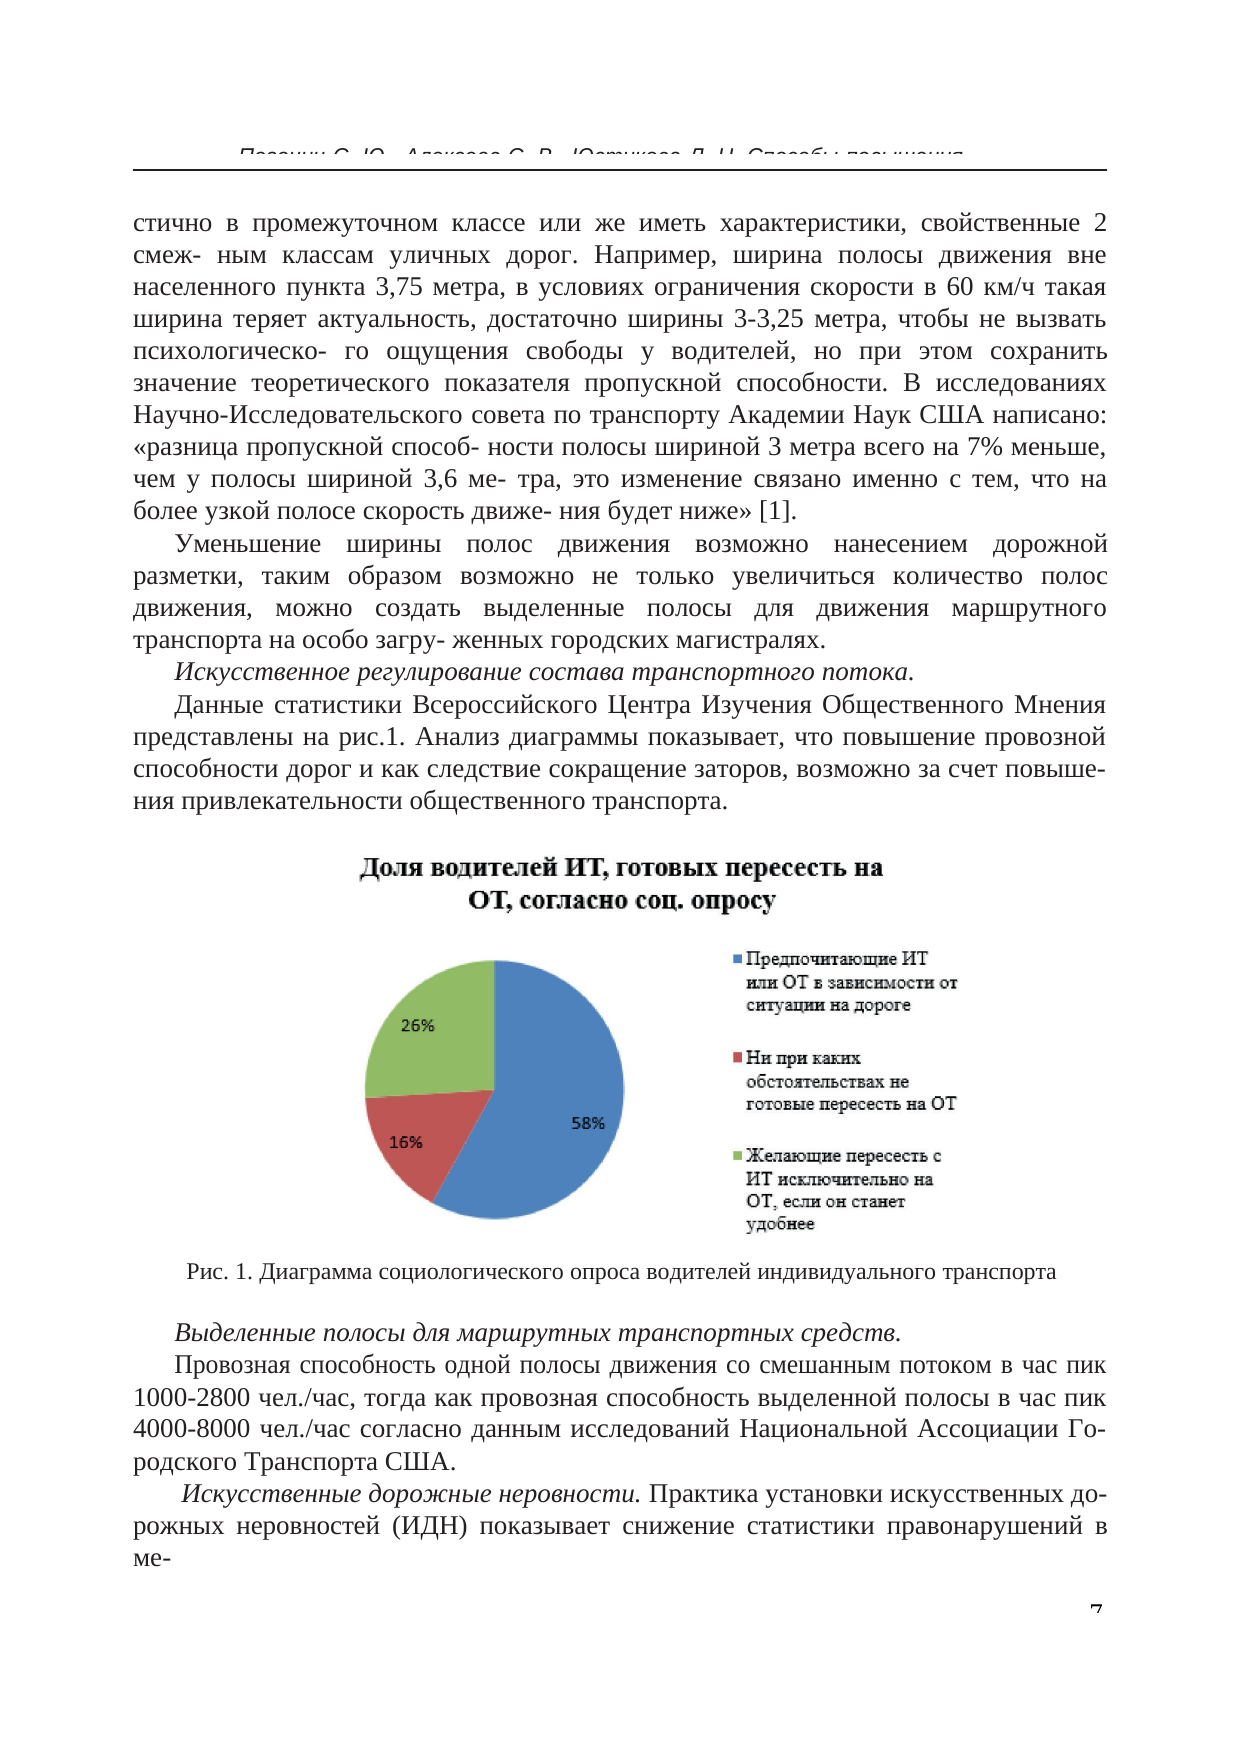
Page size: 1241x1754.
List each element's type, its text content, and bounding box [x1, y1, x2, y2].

text Уменьшение ширины полос движения возможно нанесением дорожной разметки, таким образом возможно не только увеличиться количество полос движения, можно создать выделенные полосы для движения маршрутного транспорта на особо загру- женных городских магистралях. [133, 527, 1108, 654]
text Искусственное регулирование состава транспортного потока. [174, 656, 1123, 687]
text Выделенные полосы для маршрутных транспортных средств. [174, 1316, 1123, 1347]
text Данные статистики Всероссийского Центра Изучения Общественного Мнения представлены на рис.1. Анализ диаграммы показывает, что повышение провозной способности дорог и как следствие сокращение заторов, возможно за счет повыше- ния привлекательности общественного транспорта. [133, 688, 1108, 815]
text стично в промежуточном классе или же иметь характеристики, свойственные 2 смеж- ным классам уличных дорог. Например, ширина полосы движения вне населенного пункта 3,75 метра, в условиях ограничения скорости в 60 км/ч такая ширина теряет актуальность, достаточно ширины 3-3,25 метра, чтобы не вызвать психологическо- го ощущения свободы у водителей, но при этом сохранить значение теоретического показателя пропускной способности. В исследованиях Научно-Исследовательского совета по транспорту Академии Наук США написано: «разница пропускной способ- ности полосы шириной 3 метра всего на 7% меньше, чем у полосы шириной 3,6 ме- тра, это изменение связано именно с тем, что на более узкой полосе скорость движе- ния будет ниже» [1]. [133, 206, 1108, 525]
text Провозная способность одной полосы движения со смешанным потоком в час пик 1000-2800 чел./час, тогда как провозная способность выделенной полосы в час пик 4000-8000 чел./час согласно данным исследований Национальной Ассоциации Го- родского Транспорта США. [133, 1349, 1108, 1476]
picture [358, 855, 959, 1236]
text Искусственные дорожные неровности. Практика установки искусственных до- рожных неровностей (ИДН) показывает снижение статистики правонарушений в ме- [133, 1477, 1108, 1572]
